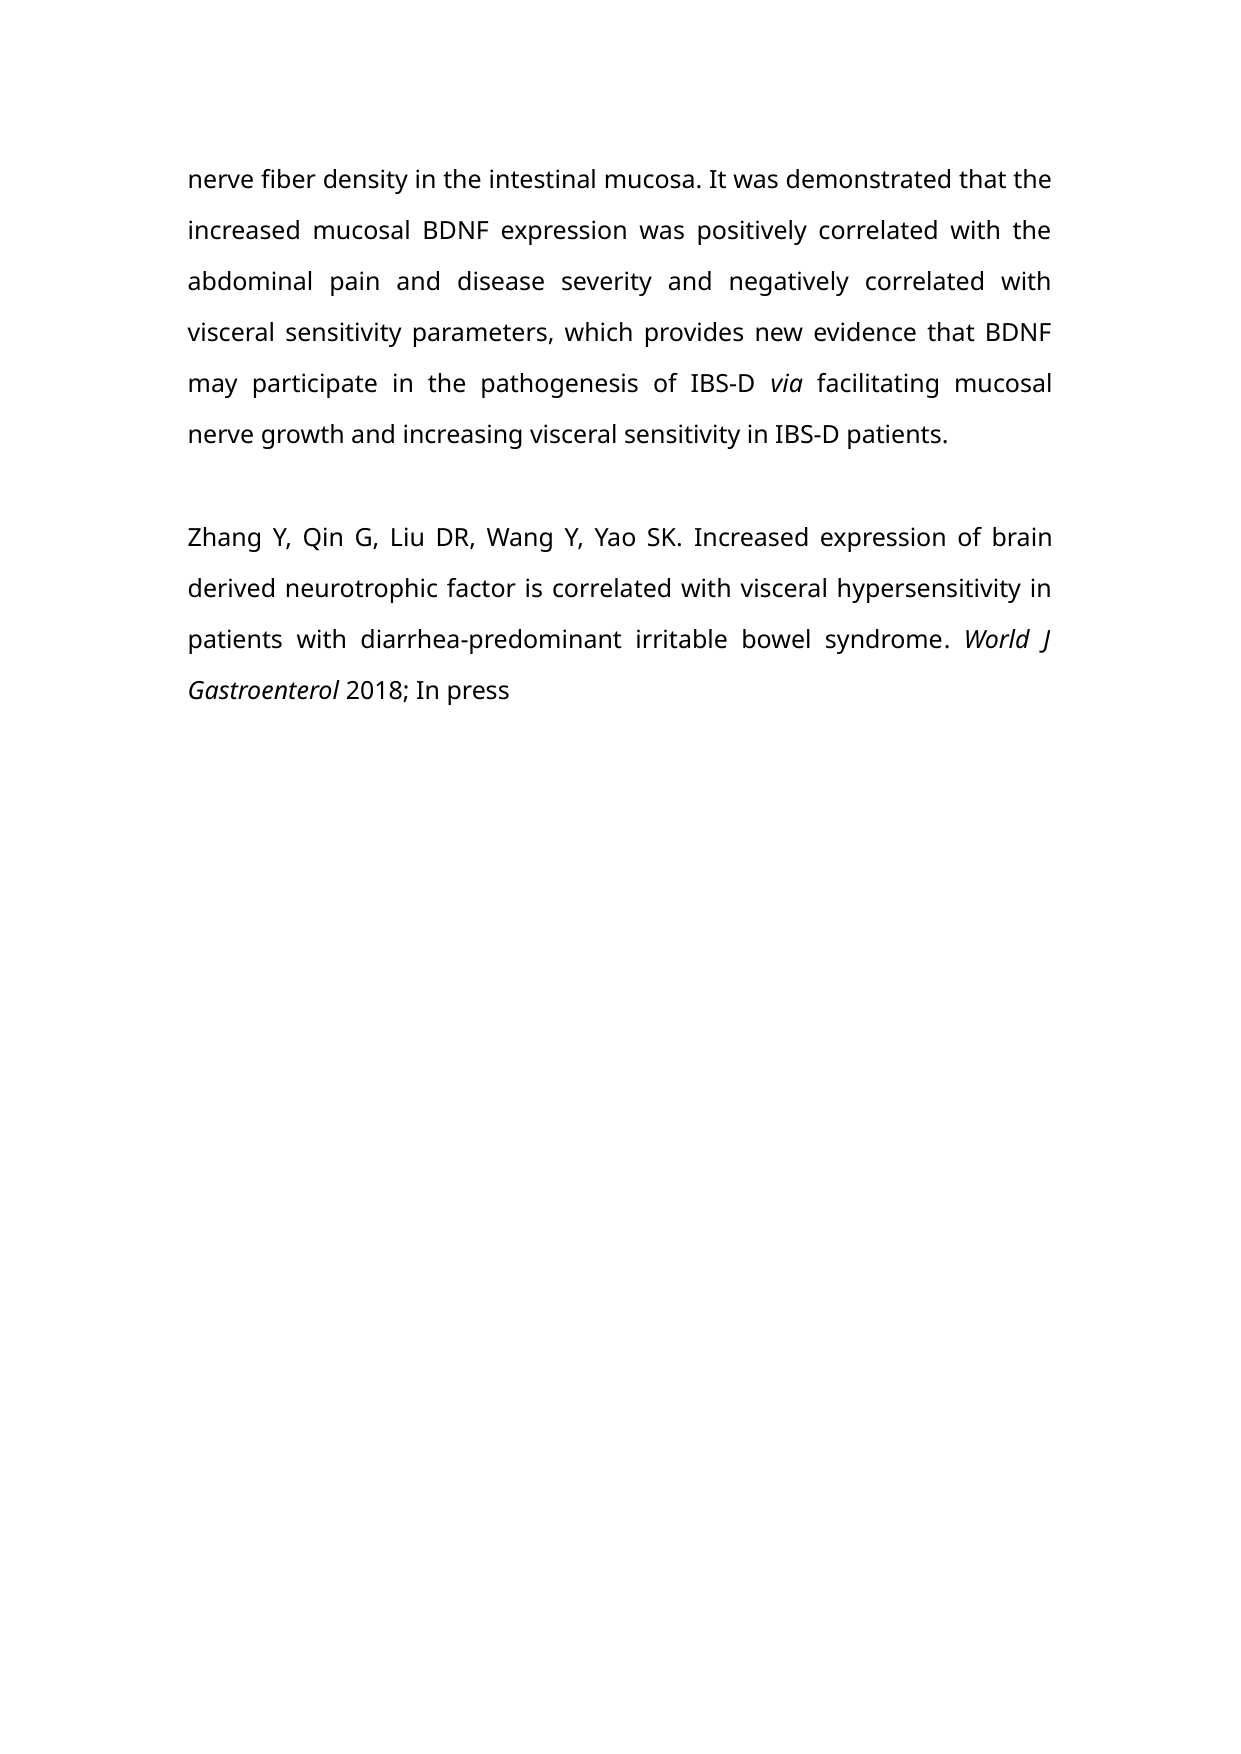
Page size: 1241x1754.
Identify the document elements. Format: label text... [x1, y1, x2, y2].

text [187, 162, 1053, 451]
text Zhang Y, Qin G, Liu DR, Wang Y, Yao SK. Increased expression of brain derived neurotrophic factor is correlated with visceral hypersensitivity in patients with diarrhea-predominant irritable bowel syndrome. World J Gastroenterol 2018; In press [187, 519, 1053, 706]
